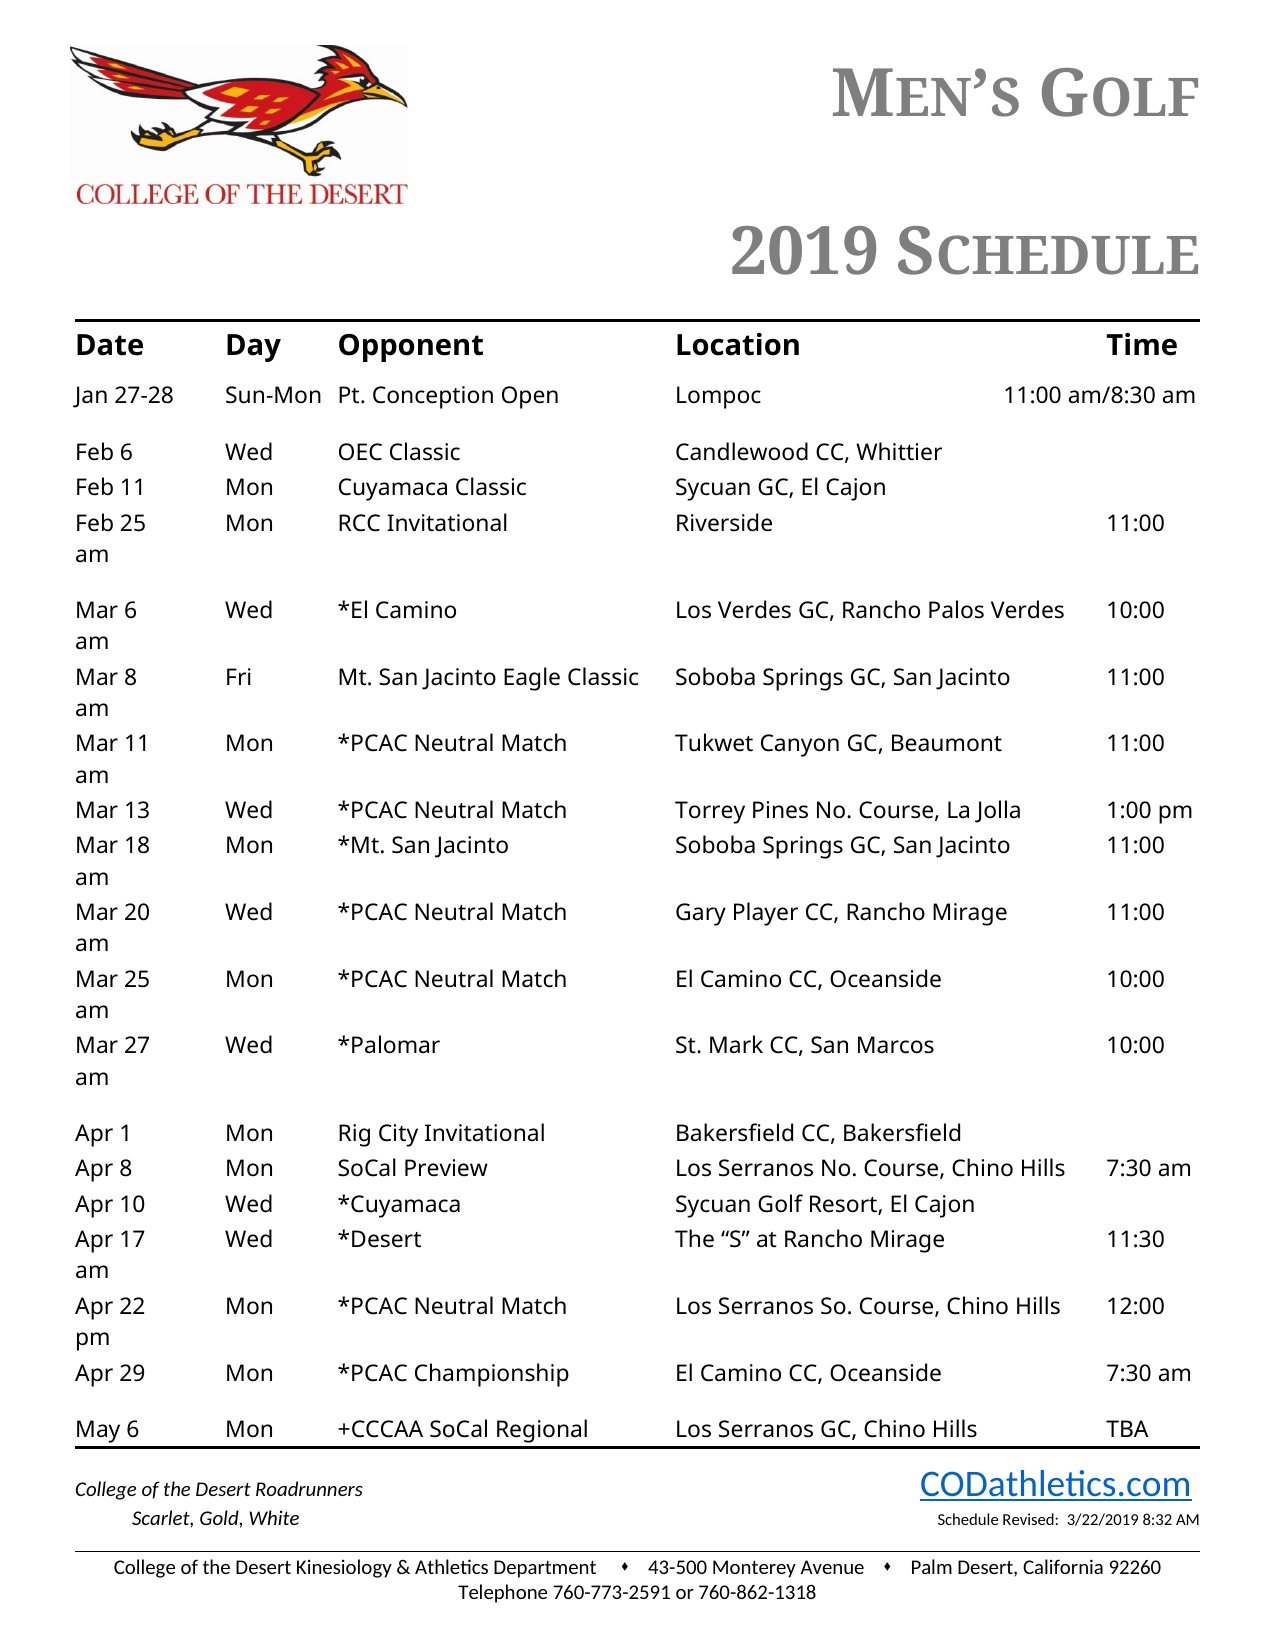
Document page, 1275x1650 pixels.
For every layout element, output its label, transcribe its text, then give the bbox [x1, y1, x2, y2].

text Mar 18 Mon *Mt. San Jacinto Soboba Springs GC, San Jacinto 11:00 am [75, 829, 1200, 892]
text Apr 8 Mon SoCal Preview Los Serranos No. Course, Chino Hills 7:30 am [75, 1152, 1200, 1184]
picture [70, 45, 408, 204]
text Mar 8 Fri Mt. San Jacinto Eagle Classic Soboba Springs GC, San Jacinto 11:00 am [75, 661, 1200, 723]
text Mar 20 Wed *PCAC Neutral Match Gary Player CC, Rancho Mirage 11:00 am [75, 896, 1200, 959]
text Men’s Golf 2019 Schedule [75, 45, 1200, 294]
text Mar 11 Mon *PCAC Neutral Match Tukwet Canyon GC, Beaumont 11:00 am [75, 727, 1200, 790]
text Mar 6 Wed *El Camino Los Verdes GC, Rancho Palos Verdes 10:00 am [75, 594, 1200, 657]
text Feb 25 Mon RCC Invitational Riverside 11:00 am [75, 507, 1200, 569]
text Date Day Opponent Location Time [75, 322, 1200, 364]
text Apr 29 Mon *PCAC Championship El Camino CC, Oceanside 7:30 am [75, 1357, 1200, 1388]
text Mar 13 Wed *PCAC Neutral Match Torrey Pines No. Course, La Jolla 1:00 pm [75, 794, 1200, 825]
text Apr 22 Mon *PCAC Neutral Match Los Serranos So. Course, Chino Hills 12:00 pm [75, 1290, 1200, 1352]
text Mar 25 Mon *PCAC Neutral Match El Camino CC, Oceanside 10:00 am [75, 963, 1200, 1025]
text May 6 Mon +CCCAA SoCal Regional Los Serranos GC, Chino Hills TBA [75, 1413, 1200, 1446]
text Apr 10 Wed *Cuyamaca Sycuan Golf Resort, El Cajon [75, 1188, 1200, 1219]
text Apr 1 Mon Rig City Invitational Bakersfield CC, Bakersfield [75, 1117, 1200, 1148]
text Jan 27-28 Sun-Mon Pt. Conception Open Lompoc 11:00 am/8:30 am [75, 379, 1200, 411]
text Feb 11 Mon Cuyamaca Classic Sycuan GC, El Cajon [75, 471, 1200, 502]
text Apr 17 Wed *Desert The “S” at Rancho Mirage 11:30 am [75, 1223, 1200, 1286]
text Mar 27 Wed *Palomar St. Mark CC, San Marcos 10:00 am [75, 1029, 1200, 1092]
text Feb 6 Wed OEC Classic Candlewood CC, Whittier [75, 436, 1200, 467]
